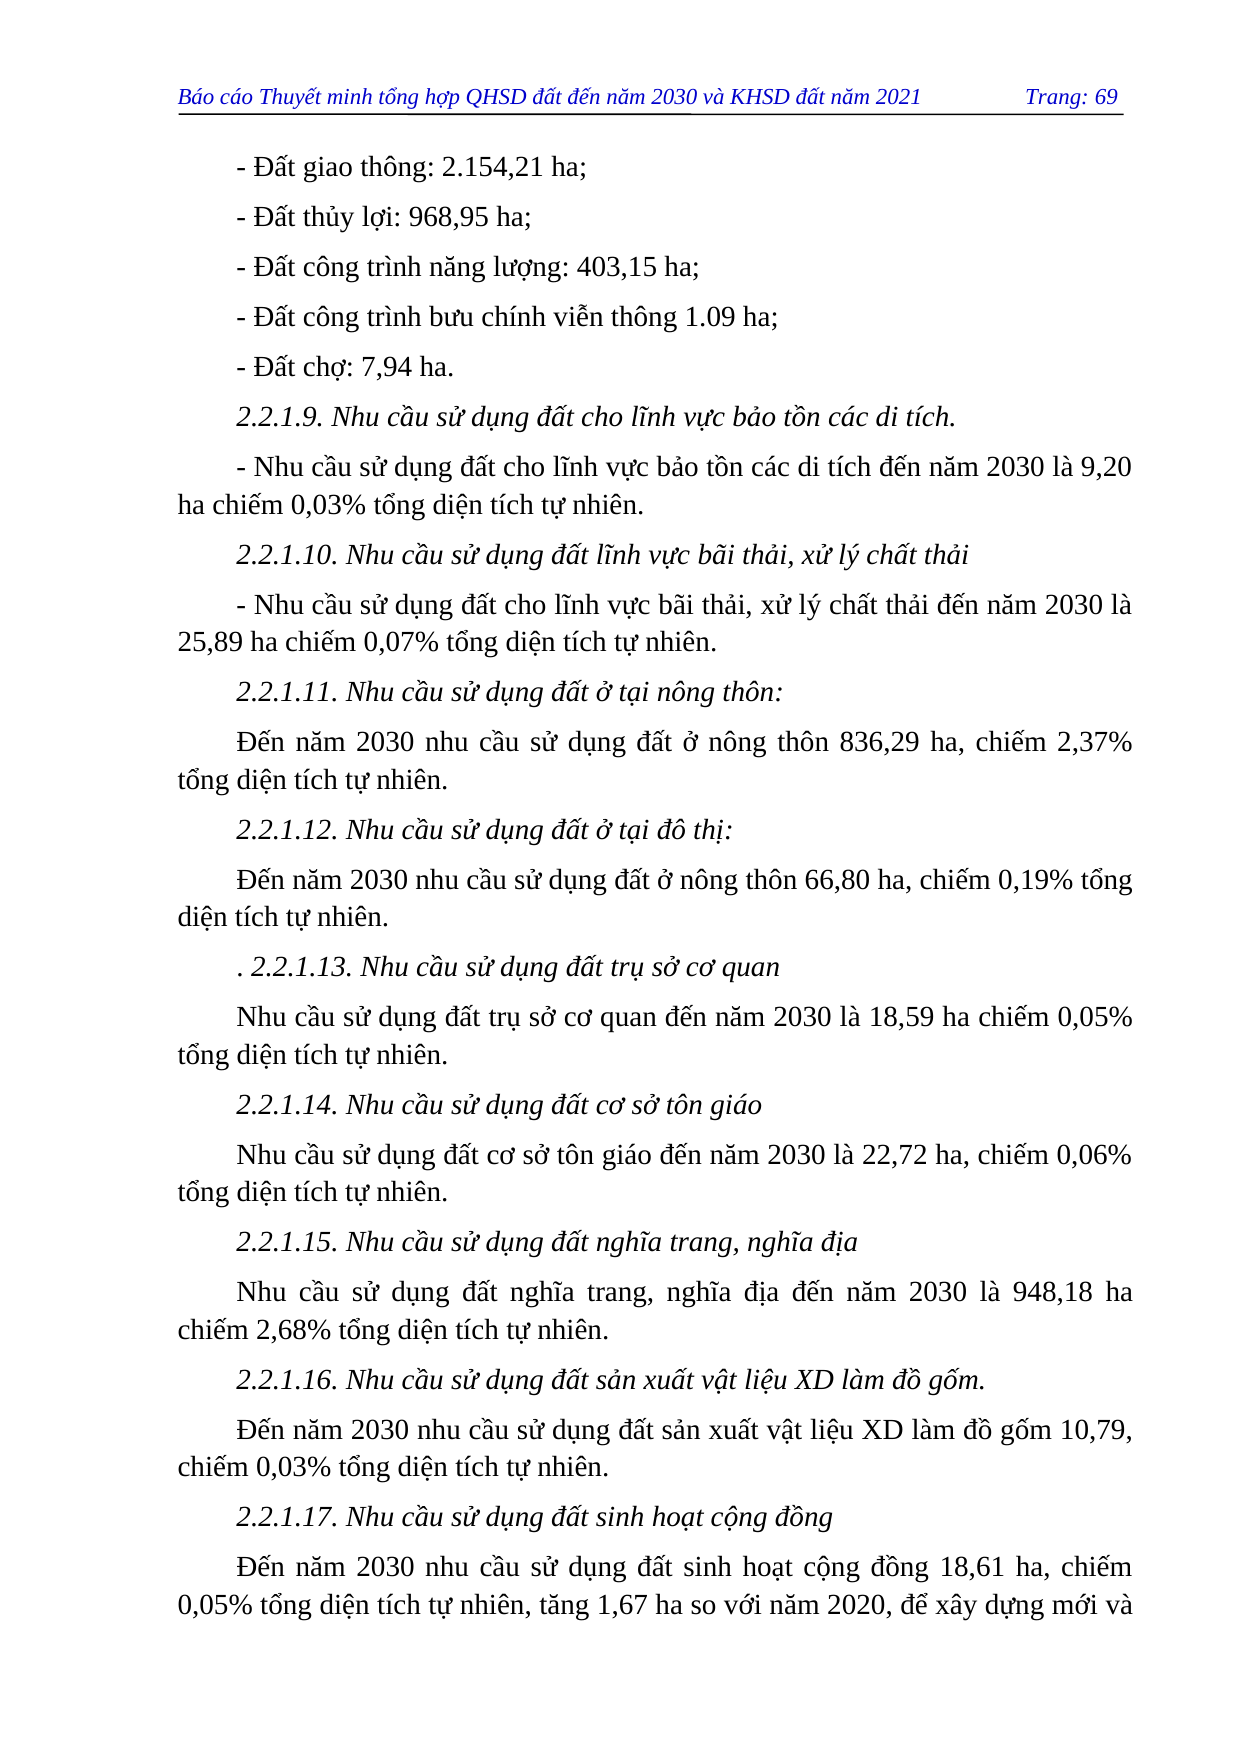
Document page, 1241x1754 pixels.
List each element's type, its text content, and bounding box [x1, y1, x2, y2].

text Đến năm 2030 nhu cầu sử dụng đất sản xuất vật liệu XD làm đồ gốm 10,79, chiếm 0,03% tổng diện tích tự nhiên. [177, 1409, 1134, 1484]
text 2.2.1.9. Nhu cầu sử dụng đất cho lĩnh vực bảo tồn các di tích. [177, 397, 1134, 434]
text 2.2.1.15. Nhu cầu sử dụng đất nghĩa trang, nghĩa địa [177, 1222, 1134, 1259]
text 2.2.1.12. Nhu cầu sử dụng đất ở tại đô thị: [177, 809, 1134, 847]
text 2.2.1.17. Nhu cầu sử dụng đất sinh hoạt cộng đồng [177, 1497, 1134, 1534]
text - Đất thủy lợi: 968,95 ha; [177, 197, 1134, 234]
text - Nhu cầu sử dụng đất cho lĩnh vực bãi thải, xử lý chất thải đến năm 2030 là 25,89 ha chiếm 0,07% tổng diện tích tự nhiên. [177, 584, 1134, 659]
text - Đất công trình năng lượng: 403,15 ha; [177, 247, 1134, 284]
text 2.2.1.11. Nhu cầu sử dụng đất ở tại nông thôn: [177, 672, 1134, 709]
text 2.2.1.14. Nhu cầu sử dụng đất cơ sở tôn giáo [177, 1084, 1134, 1122]
text Nhu cầu sử dụng đất cơ sở tôn giáo đến năm 2030 là 22,72 ha, chiếm 0,06% tổng diện tích tự nhiên. [177, 1134, 1134, 1209]
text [177, 1547, 1134, 1622]
text - Đất công trình bưu chính viễn thông 1.09 ha; [177, 297, 1134, 334]
text Nhu cầu sử dụng đất trụ sở cơ quan đến năm 2030 là 18,59 ha chiếm 0,05% tổng diện tích tự nhiên. [177, 997, 1134, 1072]
text - Đất chợ: 7,94 ha. [177, 347, 1134, 384]
text Đến năm 2030 nhu cầu sử dụng đất ở nông thôn 66,80 ha, chiếm 0,19% tổng diện tích tự nhiên. [177, 859, 1134, 934]
text 2.2.1.10. Nhu cầu sử dụng đất lĩnh vực bãi thải, xử lý chất thải [177, 534, 1134, 572]
text Nhu cầu sử dụng đất nghĩa trang, nghĩa địa đến năm 2030 là 948,18 ha chiếm 2,68% tổng diện tích tự nhiên. [177, 1272, 1134, 1347]
text - Đất giao thông: 2.154,21 ha; [177, 147, 1134, 184]
text - Nhu cầu sử dụng đất cho lĩnh vực bảo tồn các di tích đến năm 2030 là 9,20 ha chiếm 0,03% tổng diện tích tự nhiên. [177, 447, 1134, 522]
text . 2.2.1.13. Nhu cầu sử dụng đất trụ sở cơ quan [177, 947, 1134, 984]
text Đến năm 2030 nhu cầu sử dụng đất ở nông thôn 836,29 ha, chiếm 2,37% tổng diện tích tự nhiên. [177, 722, 1134, 797]
text 2.2.1.16. Nhu cầu sử dụng đất sản xuất vật liệu XD làm đồ gốm. [177, 1359, 1134, 1397]
